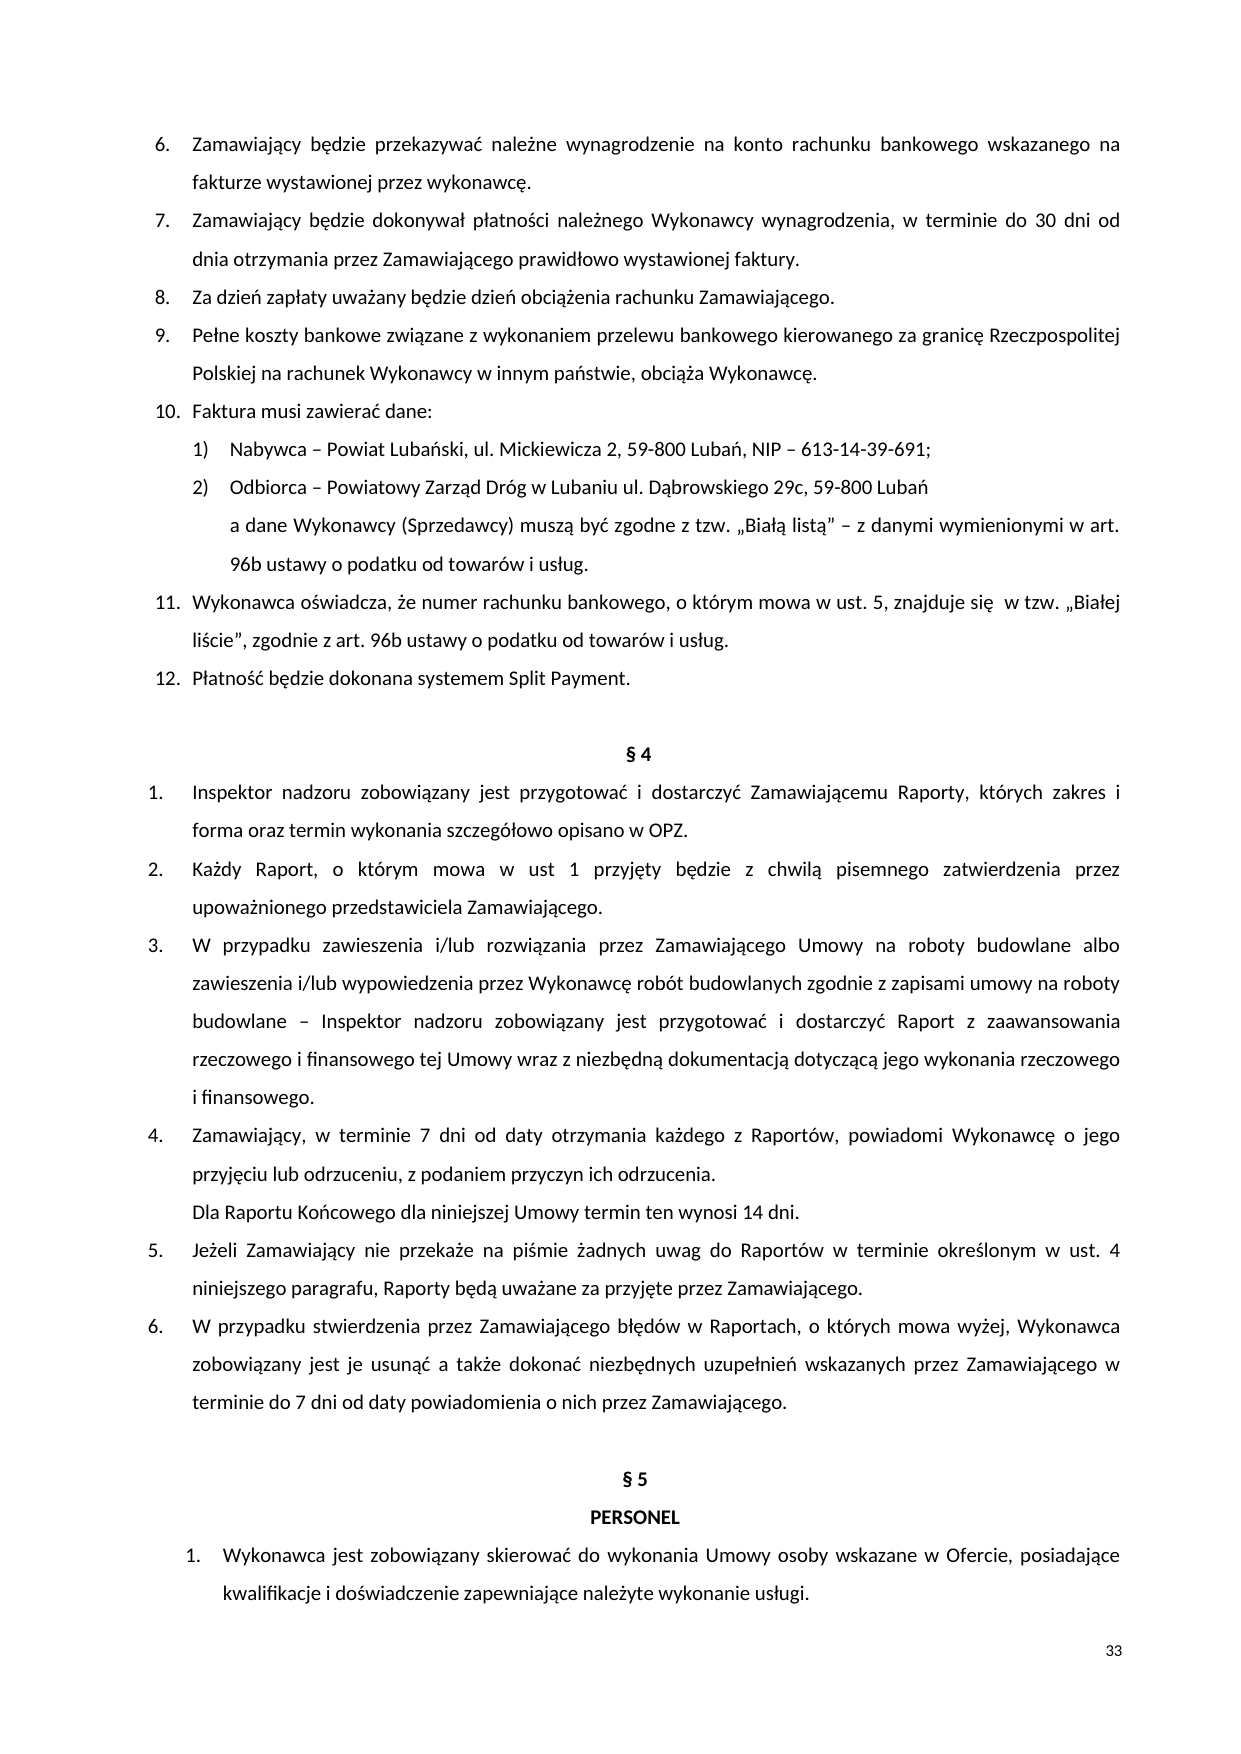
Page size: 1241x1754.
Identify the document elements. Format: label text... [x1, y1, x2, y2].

list Wykonawca jest zobowiązany skierować do wykonania Umowy osoby wskazane w Ofercie, posiadające kwalifikacje i doświadczenie zapewniające należyte wykonanie usługi. [185, 1542, 1122, 1606]
list Wykonawca oświadcza, że numer rachunku bankowego, o którym mowa w ust. 5, znajduje się w tzw. „Białej liście”, zgodnie z art. 96b ustawy o podatku od towarów i usług. [154, 589, 1122, 652]
list Pełne koszty bankowe związane z wykonaniem przelewu bankowego kierowanego za granicę Rzeczpospolitej Polskiej na rachunek Wykonawcy w innym państwie, obciąża Wykonawcę. [154, 322, 1122, 386]
list Odbiorca – Powiatowy Zarząd Dróg w Lubaniu ul. Dąbrowskiego 29c, 59-800 Lubań [192, 474, 1122, 500]
list Każdy Raport, o którym mowa w ust 1 przyjęty będzie z chwilą pisemnego zatwierdzenia przez upoważnionego przedstawiciela Zamawiającego. [148, 856, 1122, 919]
list Za dzień zapłaty uważany będzie dzień obciążenia rachunku Zamawiającego. [154, 284, 1122, 309]
list Faktura musi zawierać dane: [154, 398, 1122, 424]
list Jeżeli Zamawiający nie przekaże na piśmie żadnych uwag do Raportów w terminie określonym w ust. 4 niniejszego paragrafu, Raporty będą uważane za przyjęte przez Zamawiającego. [148, 1237, 1122, 1301]
list W przypadku zawieszenia i/lub rozwiązania przez Zamawiającego Umowy na roboty budowlane albo zawieszenia i/lub wypowiedzenia przez Wykonawcę robót budowlanych zgodnie z zapisami umowy na roboty budowlane – Inspektor nadzoru zobowiązany jest przygotować i dostarczyć Raport z zaawansowania rzeczowego i finansowego tej Umowy wraz z niezbędną dokumentacją dotyczącą jego wykonania rzeczowego i finansowego. [148, 932, 1122, 1110]
list Inspektor nadzoru zobowiązany jest przygotować i dostarczyć Zamawiającemu Raporty, których zakres i forma oraz termin wykonania szczegółowo opisano w OPZ. [148, 779, 1122, 843]
text a dane Wykonawcy (Sprzedawcy) muszą być zgodne z tzw. „Białą listą” – z danymi wymienionymi w art. 96b ustawy o podatku od towarów i usług. [229, 513, 1122, 576]
list Nabywca – Powiat Lubański, ul. Mickiewicza 2, 59-800 Lubań, NIP – 613-14-39-691; [192, 436, 1122, 462]
text PERSONEL [148, 1504, 1122, 1529]
text Dla Raportu Końcowego dla niniejszej Umowy termin ten wynosi 14 dni. [192, 1199, 1122, 1224]
text § 4 [154, 741, 1122, 767]
list Zamawiający będzie dokonywał płatności należnego Wykonawcy wynagrodzenia, w terminie do 30 dni od dnia otrzymania przez Zamawiającego prawidłowo wystawionej faktury. [154, 208, 1122, 271]
list Zamawiający będzie przekazywać należne wynagrodzenie na konto rachunku bankowego wskazanego na fakturze wystawionej przez wykonawcę. [154, 131, 1122, 195]
list Zamawiający, w terminie 7 dni od daty otrzymania każdego z Raportów, powiadomi Wykonawcę o jego przyjęciu lub odrzuceniu, z podaniem przyczyn ich odrzucenia. [148, 1123, 1122, 1186]
list Płatność będzie dokonana systemem Split Payment. [154, 665, 1122, 691]
text § 5 [148, 1466, 1122, 1491]
list W przypadku stwierdzenia przez Zamawiającego błędów w Raportach, o których mowa wyżej, Wykonawca zobowiązany jest je usunąć a także dokonać niezbędnych uzupełnień wskazanych przez Zamawiającego w terminie do 7 dni od daty powiadomienia o nich przez Zamawiającego. [148, 1313, 1122, 1415]
